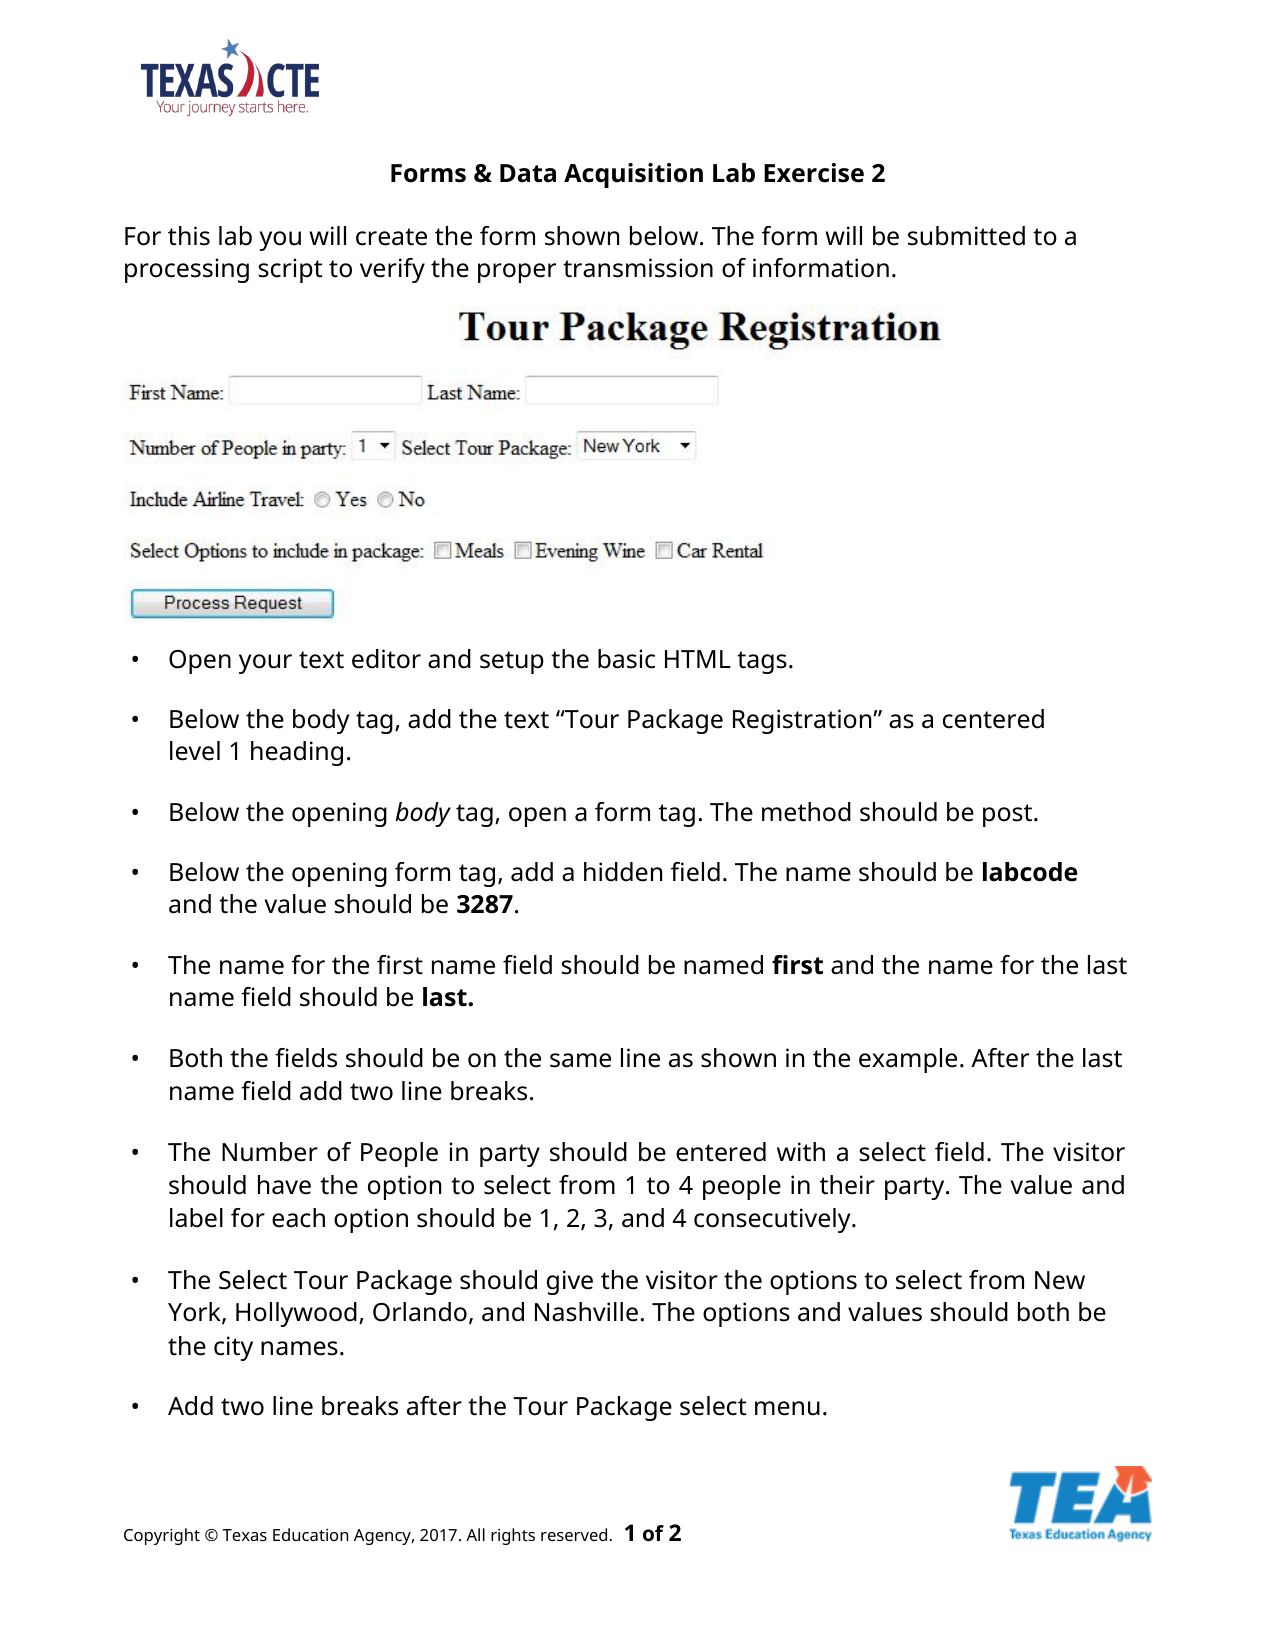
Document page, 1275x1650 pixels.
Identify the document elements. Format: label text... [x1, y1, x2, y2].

text For this lab you will create the form shown below. The form will be submitted to a processing script to verify the proper transmission of information. [123, 219, 1112, 285]
list Both the fields should be on the same line as shown in the example. After the last name field add two line breaks. [130, 1041, 1142, 1108]
picture [1009, 1466, 1153, 1542]
list Open your text editor and setup the basic HTML tags. [130, 641, 1152, 675]
picture [122, 285, 1059, 642]
text Forms & Data Acquisition Lab Exercise 2 [123, 155, 1152, 189]
list Below the opening body tag, open a form tag. The method should be post. [130, 794, 1152, 828]
list Below the body tag, add the text “Tour Package Registration” as a centered level 1 heading. [130, 702, 1089, 768]
list Add two line breaks after the Tour Package select menu. [130, 1389, 1152, 1423]
picture [122, 28, 338, 127]
list The Number of People in party should be entered with a select field. The visitor should have the option to select from 1 to 4 people in their party. The value and label for each option should be 1, 2, 3, and 4 consecutively. [130, 1135, 1127, 1235]
list The name for the first name field should be named first and the name for the last name field should be last. [130, 948, 1137, 1013]
list The Select Tour Package should give the visitor the options to select from New York, Hollywood, Orlando, and Nashville. The options and values should both be the city names. [130, 1262, 1112, 1363]
list Below the opening form tag, add a hidden field. The name should be labcode and the value should be 3287. [130, 855, 1123, 921]
